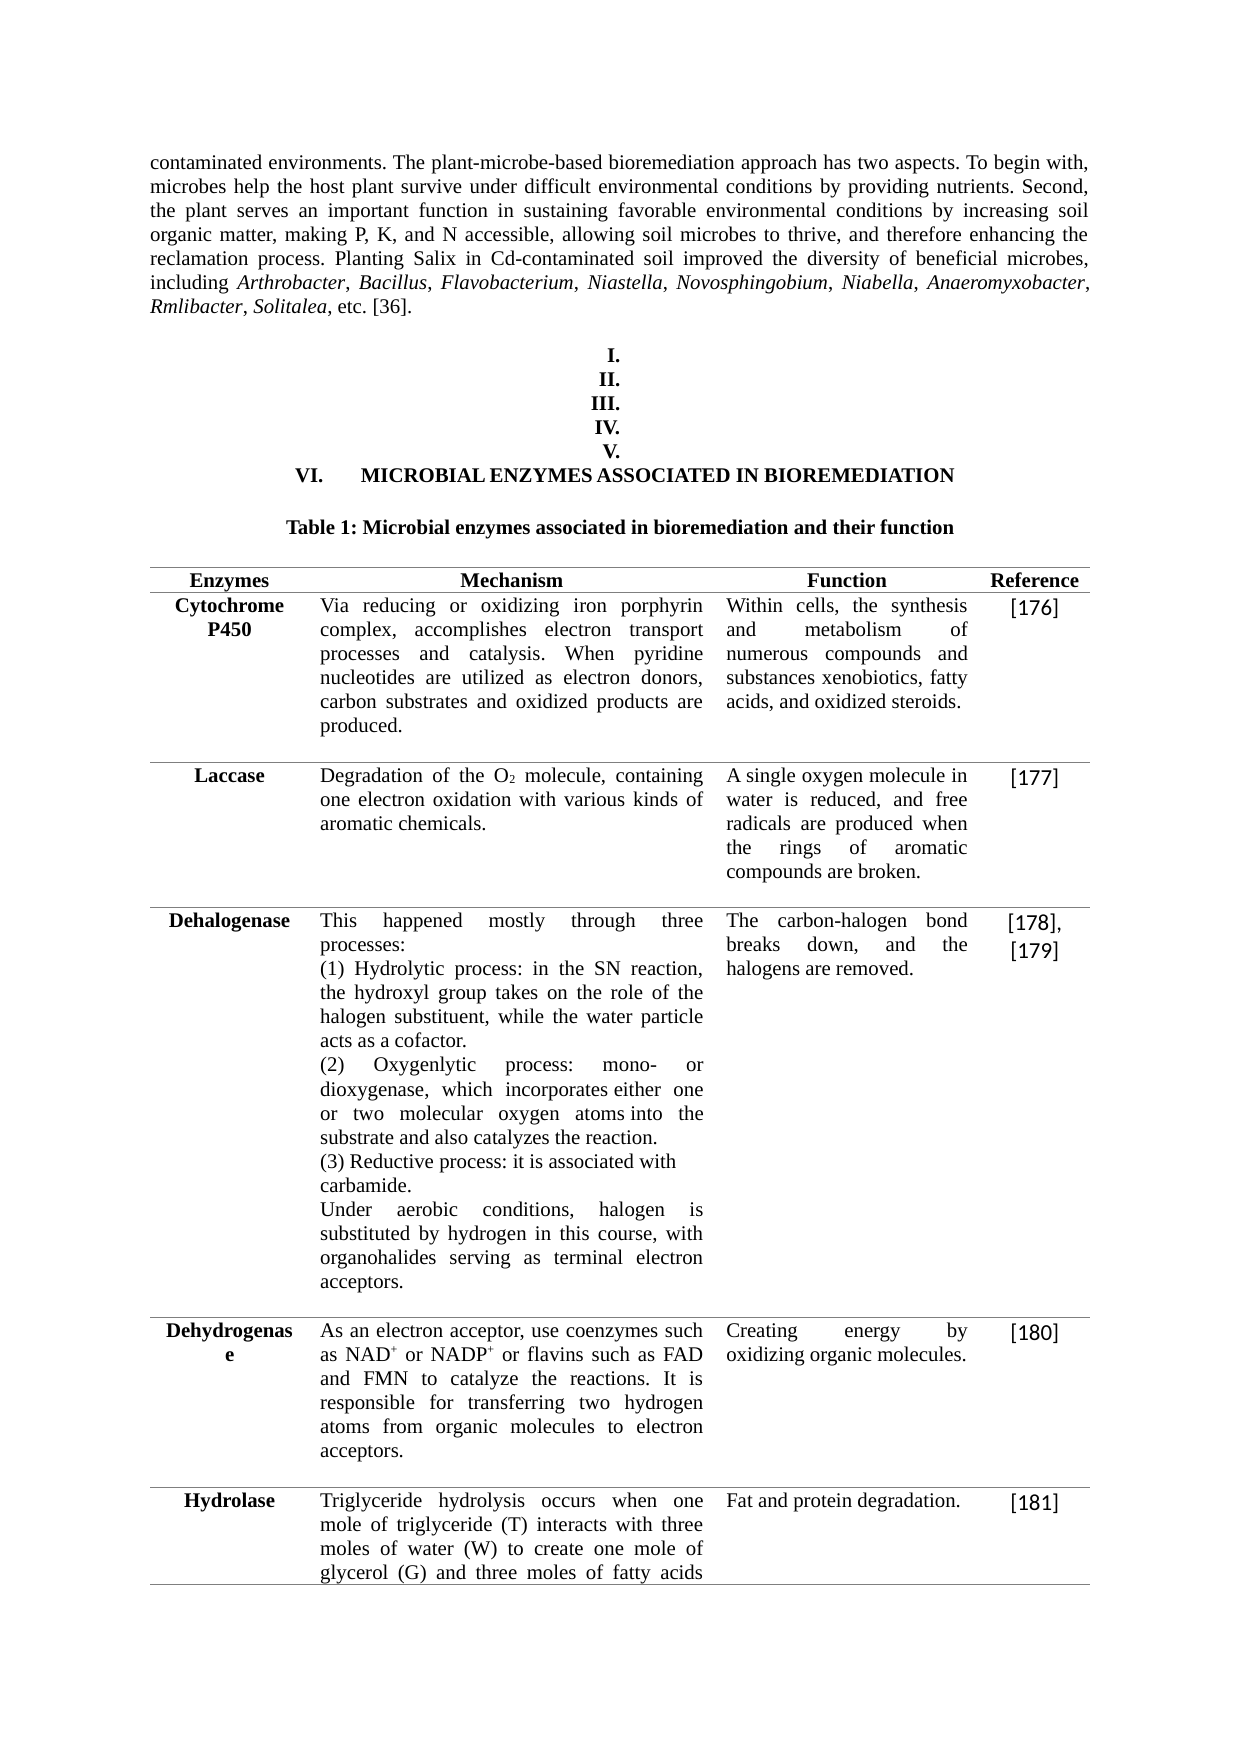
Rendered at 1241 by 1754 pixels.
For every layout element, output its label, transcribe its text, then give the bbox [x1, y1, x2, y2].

table_header Mechanism [309, 568, 715, 592]
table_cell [309, 1488, 715, 1584]
table_cell Within cells, the synthesis and metabolism of numerous compounds and substances xenobiotics, fatty acids, and oxidized steroids. [715, 593, 979, 762]
table_cell Degradation of the O2 molecule, containing one electron oxidation with various kinds of aromatic chemicals. [309, 763, 715, 907]
table_cell Hydrolase [150, 1488, 309, 1584]
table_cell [715, 1488, 979, 1584]
table_cell Laccase [150, 763, 309, 907]
table_cell Cytochrome P450 [150, 593, 309, 762]
table_cell Dehydrogenase [150, 1318, 309, 1487]
table_header Reference [979, 568, 1090, 592]
list MICROBIAL ENZYMES ASSOCIATED IN BIOREMEDIATION [187, 463, 1090, 487]
table_cell A single oxygen molecule in water is reduced, and free radicals are produced when the rings of aromatic compounds are broken. [715, 763, 979, 907]
text Table 1: Microbial enzymes associated in bioremediation and their function [150, 515, 1090, 539]
table_cell Creating energy by oxidizing organic molecules. [715, 1318, 979, 1487]
table_cell As an electron acceptor, use coenzymes such as NAD+ or NADP+ or flavins such as FAD and FMN to catalyze the reactions. It is responsible for transferring two hydrogen atoms from organic molecules to electron acceptors. [309, 1318, 715, 1487]
table_header Function [715, 568, 979, 592]
table_cell The carbon-halogen bond breaks down, and the halogens are removed. [715, 908, 979, 1317]
table_cell Dehalogenase [150, 908, 309, 1317]
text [150, 150, 1090, 318]
table_cell Via reducing or oxidizing iron porphyrin complex, accomplishes electron transport processes and catalysis. When pyridine nucleotides are utilized as electron donors, carbon substrates and oxidized products are produced. [309, 593, 715, 762]
table_cell This happened mostly through three processes: (1) Hydrolytic process: in the SN reaction, the hydroxyl group takes on the role of the halogen substituent, while the water particle acts as a cofactor. (2) Oxygenlytic process: mono- or dioxygenase, which incorporates either one or two molecular oxygen atoms into the substrate and also catalyzes the reaction. (3) Reductive process: it is associated with carbamide. Under aerobic conditions, halogen is substituted by hydrogen in this course, with organohalides serving as terminal electron acceptors. [309, 908, 715, 1317]
table_header Enzymes [150, 568, 309, 592]
